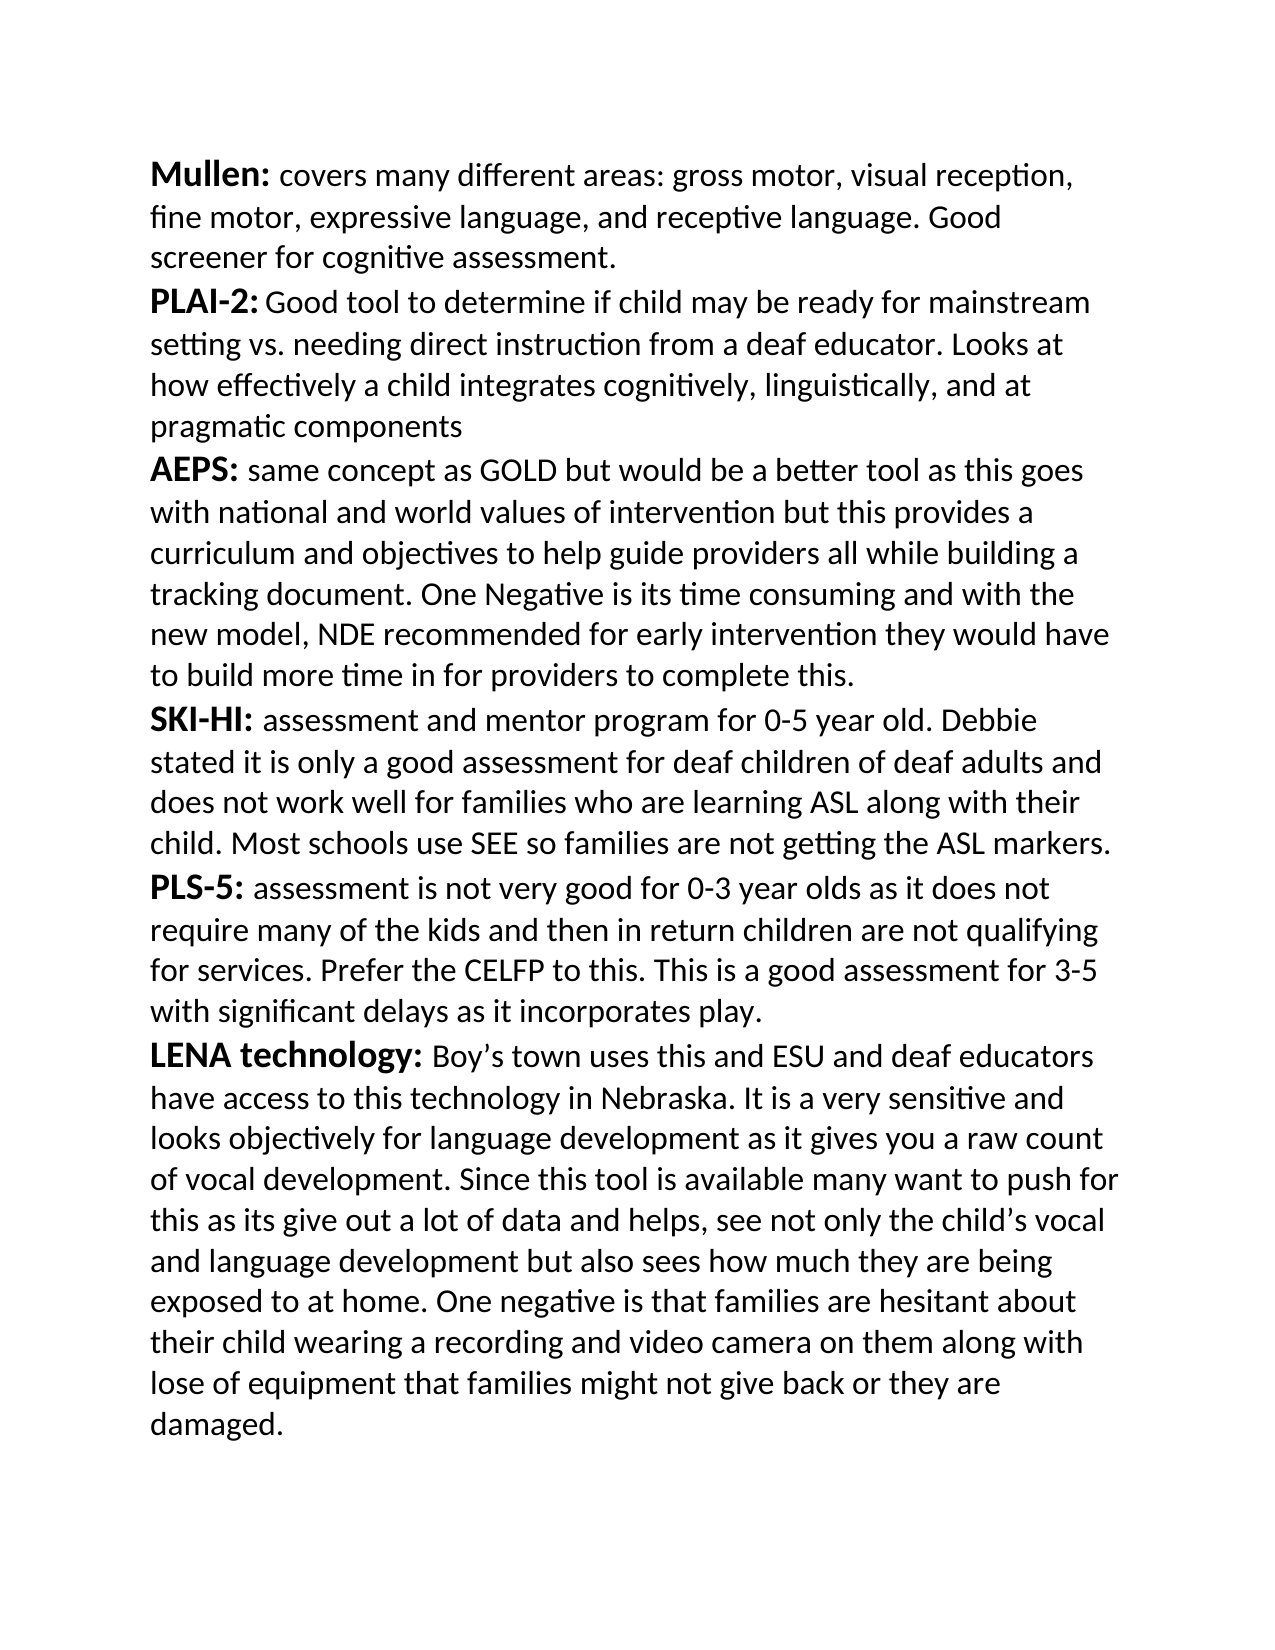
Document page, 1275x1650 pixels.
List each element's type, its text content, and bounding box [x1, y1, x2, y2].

text PLAI-2: Good tool to determine if child may be ready for mainstream setting vs. needing direct instruction from a deaf educator. Looks at how effectively a child integrates cognitively, linguistically, and at pragmatic components [150, 277, 1125, 445]
text AEPS: same concept as GOLD but would be a better tool as this goes with national and world values of intervention but this provides a curriculum and objectives to help guide providers all while building a tracking document. One Negative is its time consuming and with the new model, NDE recommended for early intervention they would have to build more time in for providers to complete this. [150, 445, 1125, 695]
text SKI-HI: assessment and mentor program for 0-5 year old. Debbie stated it is only a good assessment for deaf children of deaf adults and does not work well for families who are learning ASL along with their child. Most schools use SEE so families are not getting the ASL markers. [150, 695, 1125, 863]
text PLS-5: assessment is not very good for 0-3 year olds as it does not require many of the kids and then in return children are not qualifying for services. Prefer the CELFP to this. This is a good assessment for 3-5 with significant delays as it incorporates play. [150, 863, 1125, 1031]
text LENA technology: Boy’s town uses this and ESU and deaf educators have access to this technology in Nebraska. It is a very sensitive and looks objectively for language development as it gives you a raw count of vocal development. Since this tool is available many want to push for this as its give out a lot of data and helps, see not only the child’s vocal and language development but also sees how much they are being exposed to at home. One negative is that families are hesitant about their child wearing a recording and video camera on them along with lose of equipment that families might not give back or they are damaged. [150, 1031, 1125, 1443]
text Mullen: covers many different areas: gross motor, visual reception, fine motor, expressive language, and receptive language. Good screener for cognitive assessment. [150, 150, 1125, 277]
